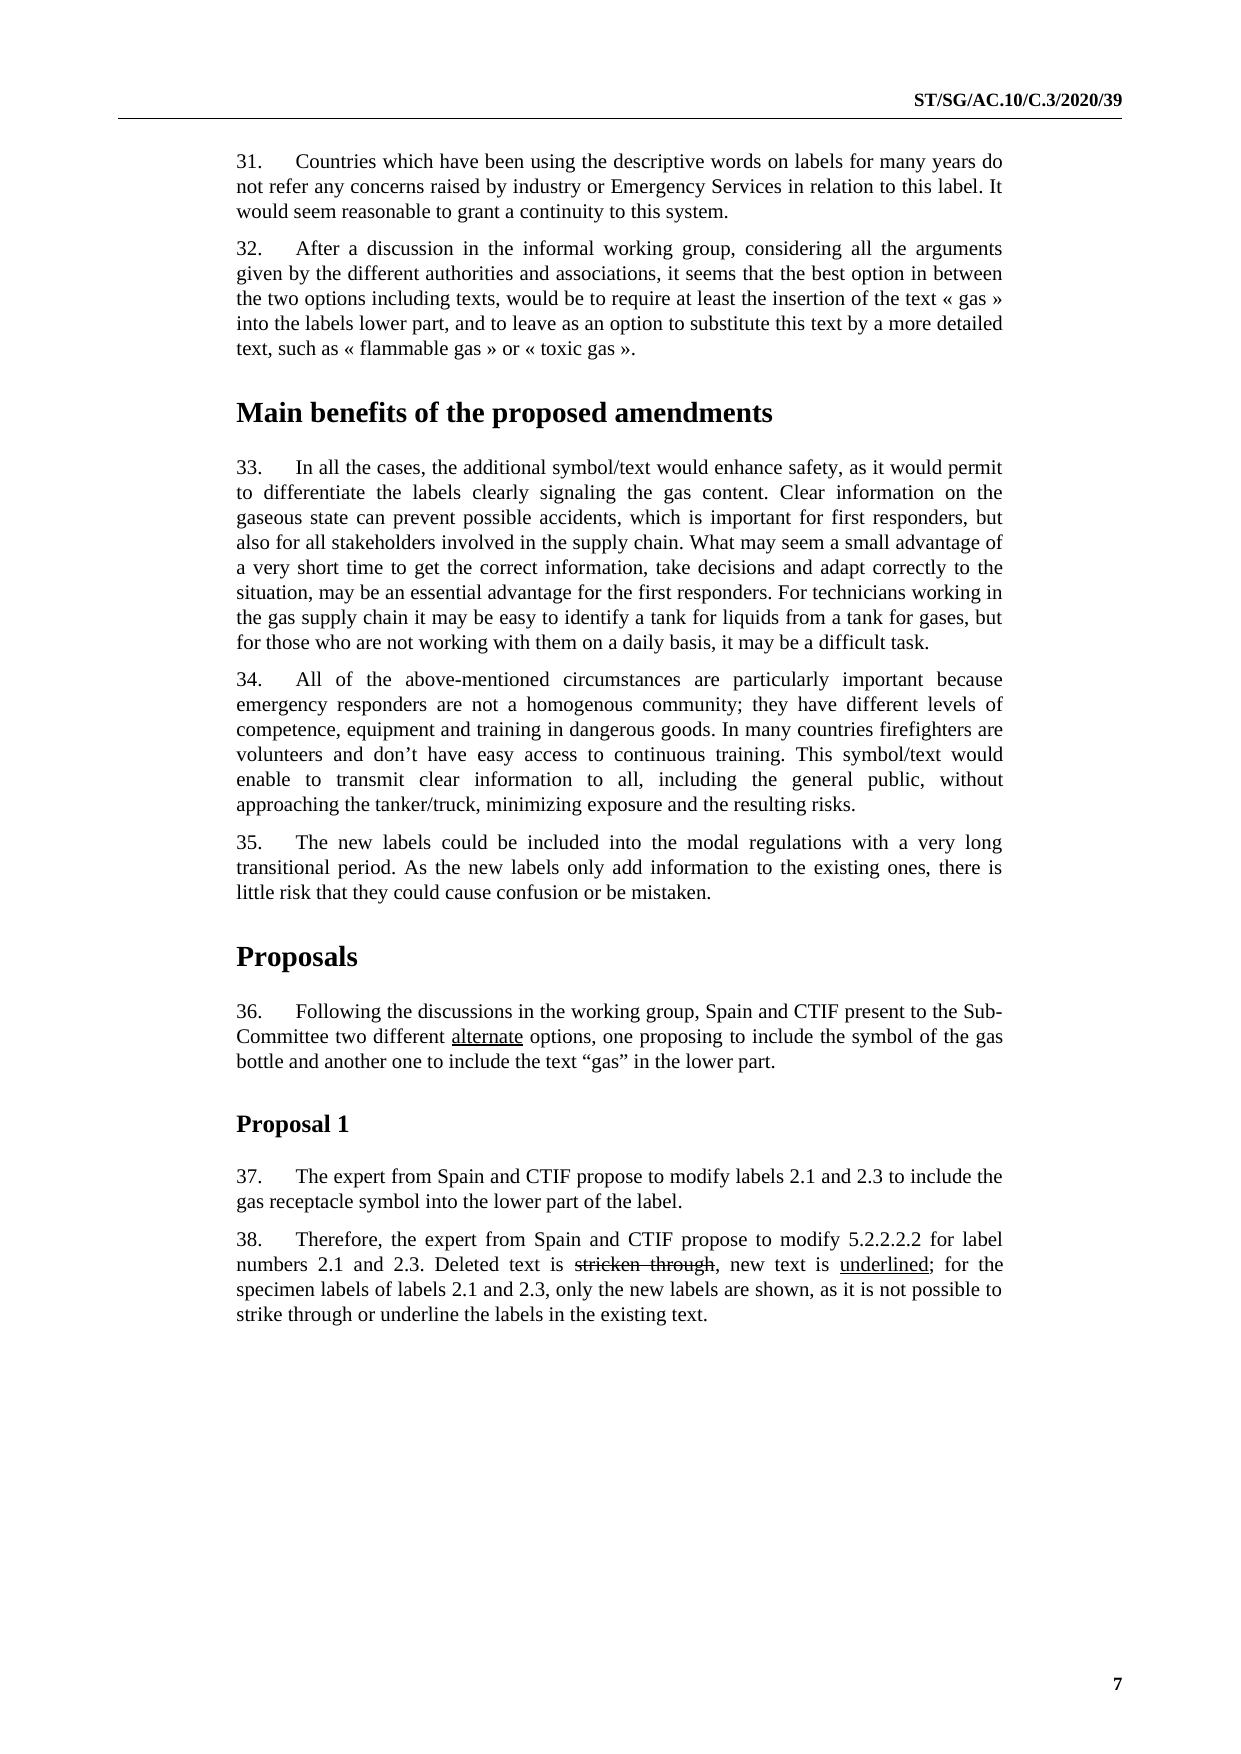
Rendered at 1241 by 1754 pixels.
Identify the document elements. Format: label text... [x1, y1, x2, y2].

text 31. Countries which have been using the descriptive words on labels for many years do not refer any concerns raised by industry or Emergency Services in relation to this label. It would seem reasonable to grant a continuity to this system. [236, 148, 1004, 223]
text 32. After a discussion in the informal working group, considering all the arguments given by the different authorities and associations, it seems that the best option in between the two options including texts, would be to require at least the insertion of the text « gas » into the labels lower part, and to leave as an option to substitute this text by a more detailed text, such as « flammable gas » or « toxic gas ». [236, 235, 1004, 360]
text Proposals [118, 941, 1004, 973]
text Proposal 1 [118, 1110, 1004, 1138]
text 35. The new labels could be included into the modal regulations with a very long transitional period. As the new labels only add information to the existing ones, there is little risk that they could cause confusion or be mistaken. [236, 829, 1004, 904]
text 38. Therefore, the expert from Spain and CTIF propose to modify 5.2.2.2.2 for label numbers 2.1 and 2.3. Deleted text is stricken through, new text is underlined; for the specimen labels of labels 2.1 and 2.3, only the new labels are shown, as it is not possible to strike through or underline the labels in the existing text. [236, 1226, 1004, 1326]
text 34. All of the above-mentioned circumstances are particularly important because emergency responders are not a homogenous community; they have different levels of competence, equipment and training in dangerous goods. In many countries firefighters are volunteers and don’t have easy access to continuous training. This symbol/text would enable to transmit clear information to all, including the general public, without approaching the tanker/truck, minimizing exposure and the resulting risks. [236, 666, 1004, 816]
text 36. Following the discussions in the working group, Spain and CTIF present to the Sub-Committee two different alternate options, one proposing to include the symbol of the gas bottle and another one to include the text “gas” in the lower part. [236, 998, 1004, 1073]
text 33. In all the cases, the additional symbol/text would enhance safety, as it would permit to differentiate the labels clearly signaling the gas content. Clear information on the gaseous state can prevent possible accidents, which is important for first responders, but also for all stakeholders involved in the supply chain. What may seem a small advantage of a very short time to get the correct information, take decisions and adapt correctly to the situation, may be an essential advantage for the first responders. For technicians working in the gas supply chain it may be easy to identify a tank for liquids from a tank for gases, but for those who are not working with them on a daily basis, it may be a difficult task. [236, 454, 1004, 654]
text 37. The expert from Spain and CTIF propose to modify labels 2.1 and 2.3 to include the gas receptacle symbol into the lower part of the label. [236, 1163, 1004, 1213]
text Main benefits of the proposed amendments [118, 398, 1004, 429]
